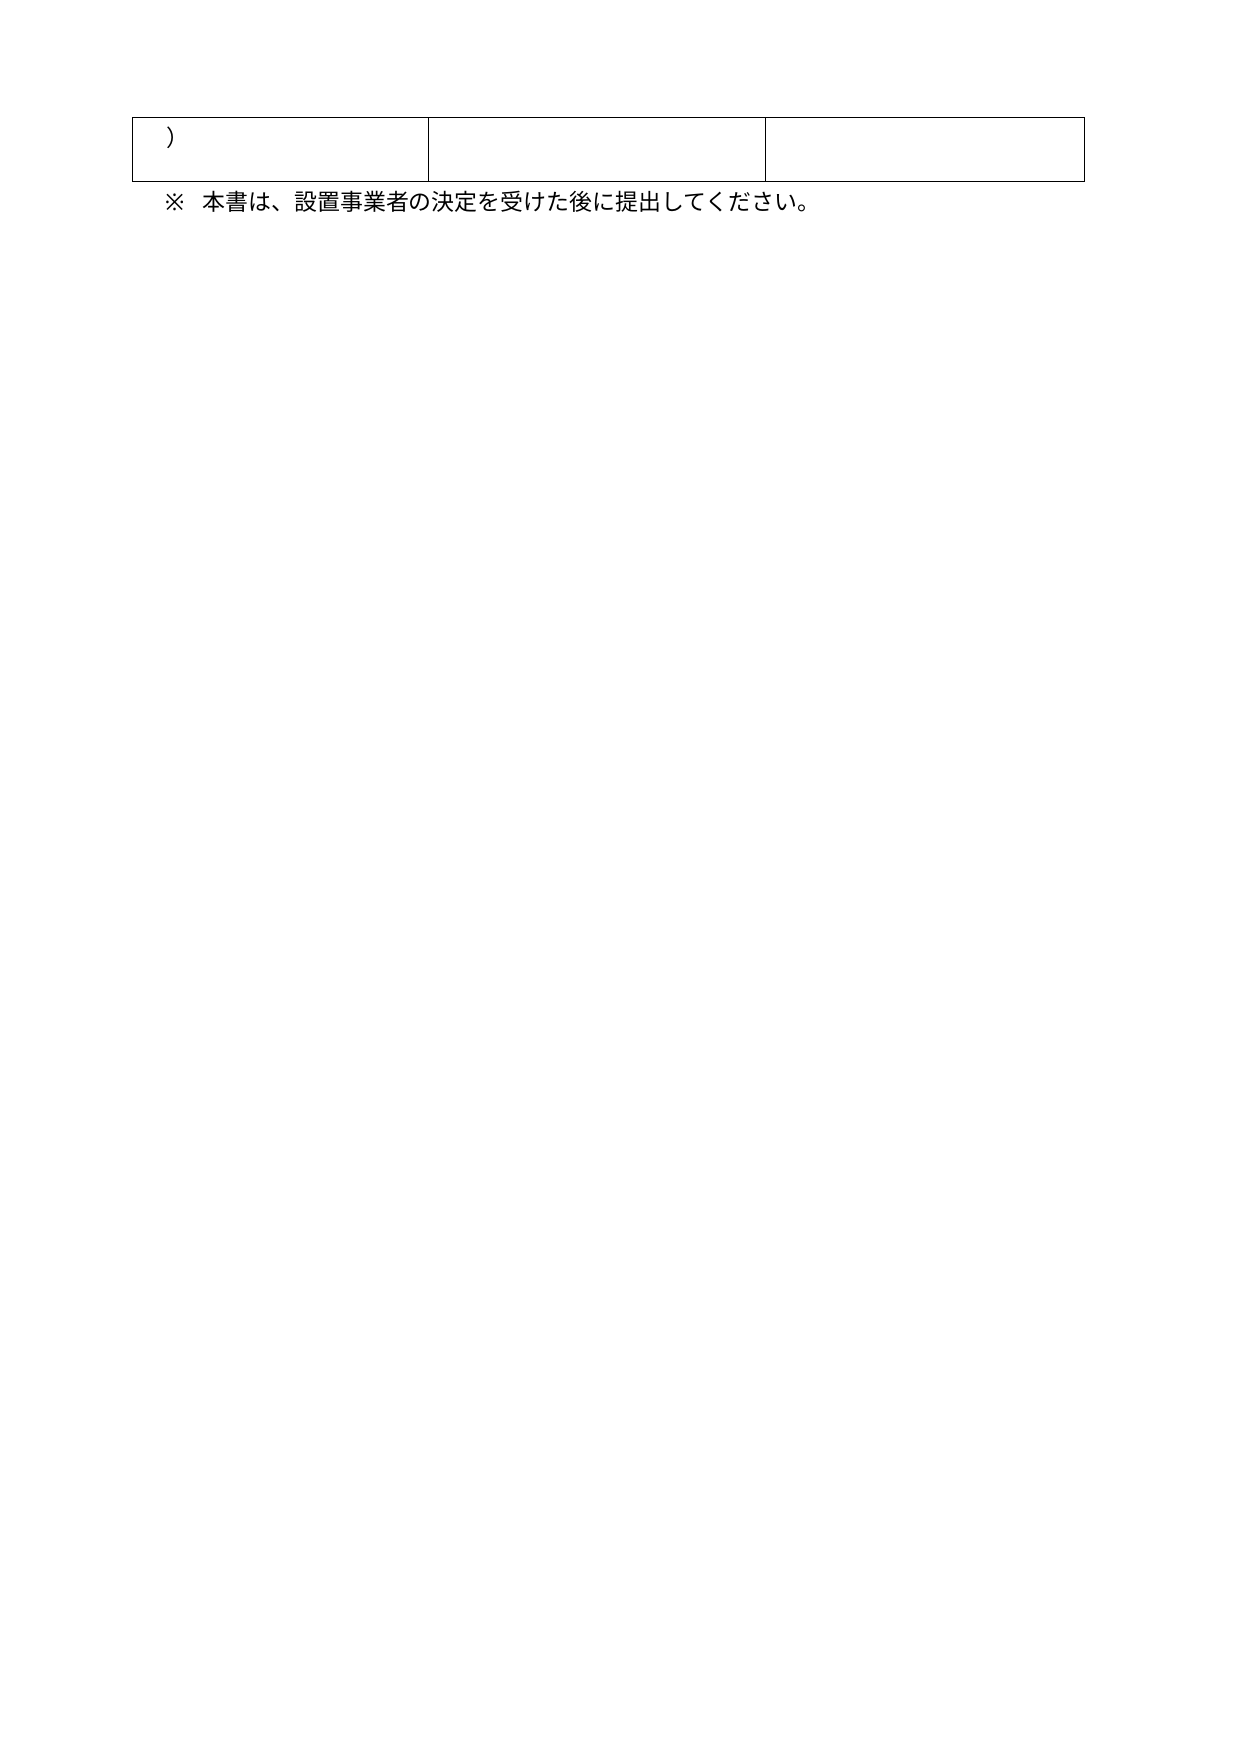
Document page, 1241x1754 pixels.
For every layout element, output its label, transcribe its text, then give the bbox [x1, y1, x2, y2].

list 本書は、設置事業者の決定を受けた後に提出してください。 [165, 182, 1122, 219]
table_cell その他（ ） [133, 118, 428, 181]
table_cell [766, 118, 1084, 181]
table_cell [429, 118, 765, 181]
